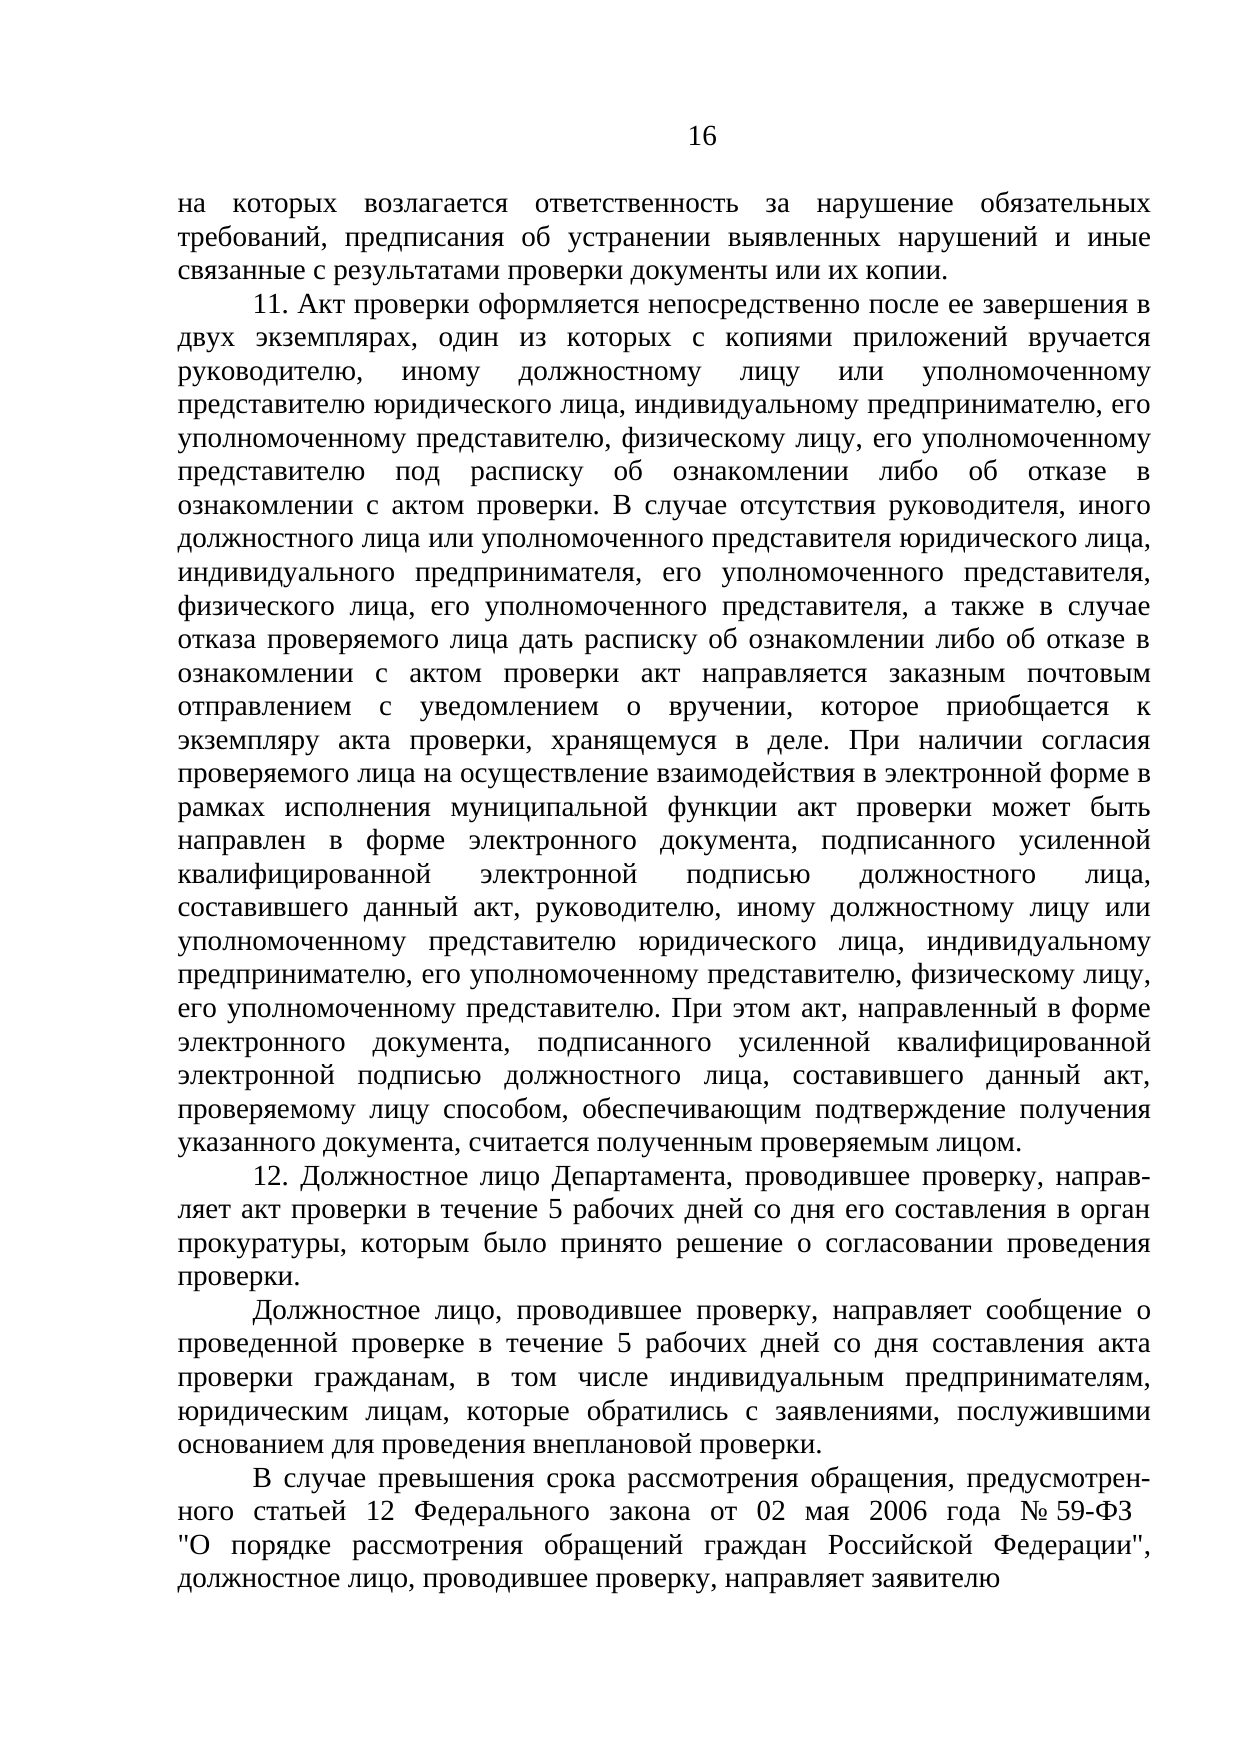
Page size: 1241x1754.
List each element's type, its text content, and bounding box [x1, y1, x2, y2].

text 12. Должностное лицо Департамента, проводившее проверку, направ-ляет акт проверки в течение 5 рабочих дней со дня его составления в орган прокуратуры, которым было принято решение о согласовании проведения проверки. [177, 1158, 1152, 1292]
text 16 [177, 118, 1152, 152]
text на которых возлагается ответственность за нарушение обязательных требований, предписания об устранении выявленных нарушений и иные связанные с результатами проверки документы или их копии. [177, 185, 1152, 286]
text 11. Акт проверки оформляется непосредственно после ее завершения в двух экземплярах, один из которых с копиями приложений вручается руководителю, иному должностному лицу или уполномоченному представителю юридического лица, индивидуальному предпринимателю, его уполномоченному представителю, физическому лицу, его уполномоченному представителю под расписку об ознакомлении либо об отказе в ознакомлении с актом проверки. В случае отсутствия руководителя, иного должностного лица или уполномоченного представителя юридического лица, индивидуального предпринимателя, его уполномоченного представителя, физического лица, его уполномоченного представителя, а также в случае отказа проверяемого лица дать расписку об ознакомлении либо об отказе в ознакомлении с актом проверки акт направляется заказным почтовым отправлением с уведомлением о вручении, которое приобщается к экземпляру акта проверки, хранящемуся в деле. При наличии согласия проверяемого лица на осуществление взаимодействия в электронной форме в рамках исполнения муниципальной функции акт проверки может быть направлен в форме электронного документа, подписанного усиленной квалифицированной электронной подписью должностного лица, составившего данный акт, руководителю, иному должностному лицу или уполномоченному представителю юридического лица, индивидуальному предпринимателю, его уполномоченному представителю, физическому лицу, его уполномоченному представителю. При этом акт, направленный в форме электронного документа, подписанного усиленной квалифицированной электронной подписью должностного лица, составившего данный акт, проверяемому лицу способом, обеспечивающим подтверждение получения указанного документа, считается полученным проверяемым лицом. [177, 286, 1152, 1158]
text Должностное лицо, проводившее проверку, направляет сообщение о проведенной проверке в течение 5 рабочих дней со дня составления акта проверки гражданам, в том числе индивидуальным предпринимателям, юридическим лицам, которые обратились с заявлениями, послужившими основанием для проведения внеплановой проверки. [177, 1292, 1152, 1460]
text В случае превышения срока рассмотрения обращения, предусмотрен-ного статьей 12 Федерального закона от 02 мая 2006 года № 59-ФЗ "О порядке рассмотрения обращений граждан Российской Федерации", должностное лицо, проводившее проверку, направляет заявителю [177, 1460, 1152, 1594]
